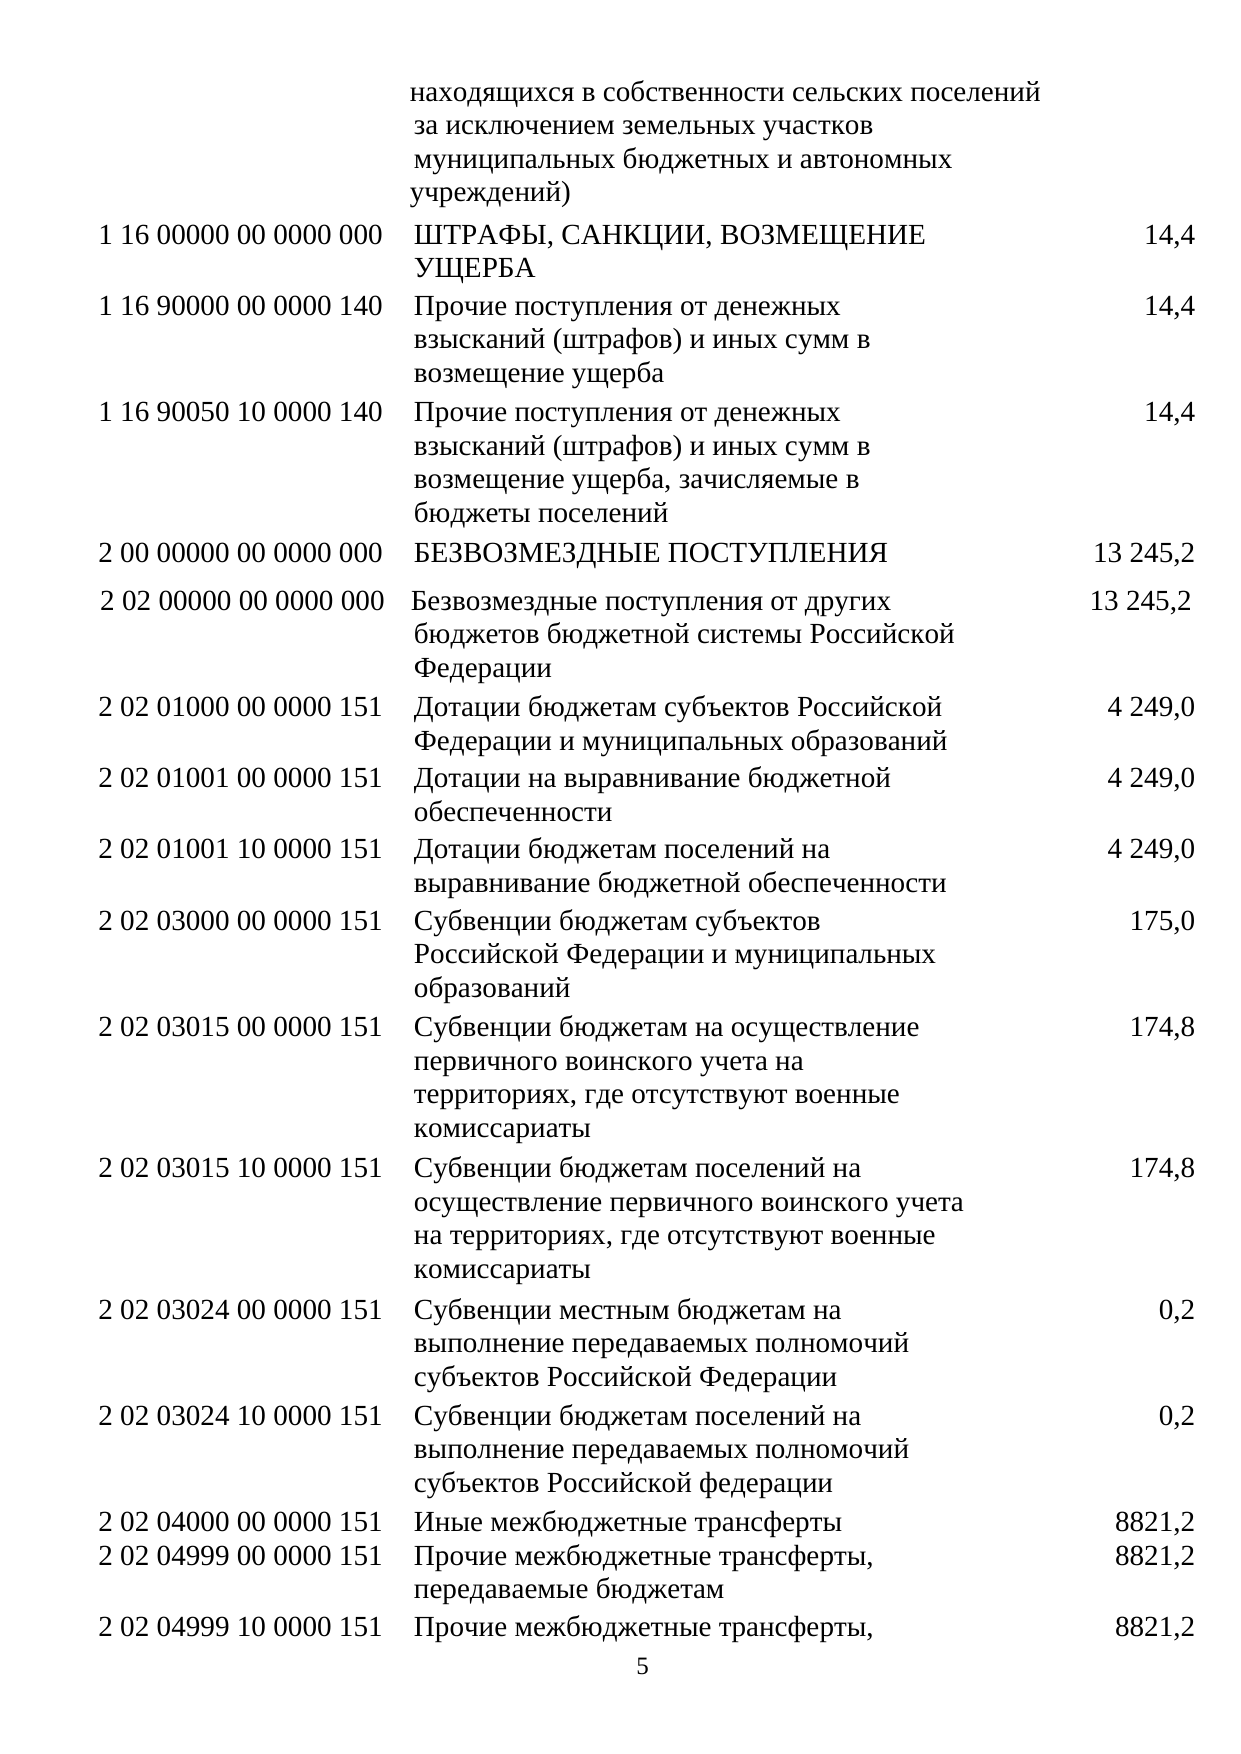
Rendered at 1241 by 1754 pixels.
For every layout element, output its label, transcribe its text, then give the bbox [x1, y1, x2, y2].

text 2 02 03024 00 0000 151 Субвенции местным бюджетам на 0,2 [89, 1292, 1196, 1325]
text 2 02 03015 00 0000 151 Субвенции бюджетам на осуществление 174,8 [89, 1009, 1196, 1043]
text субъектов Российской федерации [89, 1465, 1196, 1499]
text возмещение ущерба, зачисляемые в [89, 461, 1196, 495]
text 2 02 03000 00 0000 151 Субвенции бюджетам субъектов 175,0 [89, 903, 1196, 936]
text первичного воинского учета на [89, 1043, 1196, 1076]
text 2 02 04999 00 0000 151 Прочие межбюджетные трансферты, 8821,2 [89, 1538, 1196, 1571]
text 2 02 01001 00 0000 151 Дотации на выравнивание бюджетной 4 249,0 [89, 761, 1196, 794]
text Российской Федерации и муниципальных [89, 936, 1196, 970]
text 2 02 03024 10 0000 151 Субвенции бюджетам поселений на 0,2 [89, 1398, 1196, 1432]
text Федерации [89, 650, 1196, 684]
text Федерации и муниципальных образований [89, 723, 1196, 756]
text бюджетов бюджетной системы Российской [89, 617, 1196, 650]
text бюджеты поселений [89, 495, 1196, 528]
text передаваемые бюджетам [89, 1571, 1196, 1605]
text субъектов Российской Федерации [89, 1359, 1196, 1392]
text 1 16 00000 00 0000 000 ШТРАФЫ, САНКЦИИ, ВОЗМЕЩЕНИЕ 14,4 [89, 217, 1196, 250]
text 2 02 04999 10 0000 151 Прочие межбюджетные трансферты, 8821,2 [89, 1609, 1196, 1642]
text на территориях, где отсутствуют военные [89, 1217, 1196, 1251]
text выравнивание бюджетной обеспеченности [89, 865, 1196, 899]
text возмещение ущерба [89, 355, 1196, 388]
text учреждений) [89, 174, 1196, 208]
text 1 16 90000 00 0000 140 Прочие поступления от денежных 14,4 [89, 288, 1196, 321]
text 2 02 03015 10 0000 151 Субвенции бюджетам поселений на 174,8 [89, 1150, 1196, 1184]
text образований [89, 970, 1196, 1003]
text 2 00 00000 00 0000 000 БЕЗВОЗМЕЗДНЫЕ ПОСТУПЛЕНИЯ 13 245,2 [89, 536, 1196, 569]
text взысканий (штрафов) и иных сумм в [89, 428, 1196, 461]
text 2 02 00000 00 0000 000 Безвозмездные поступления от других 13 245,2 [89, 583, 1196, 617]
text 2 02 01000 00 0000 151 Дотации бюджетам субъектов Российской 4 249,0 [89, 689, 1196, 723]
text выполнение передаваемых полномочий [89, 1432, 1196, 1465]
text находящихся в собственности сельских поселений [89, 74, 1196, 107]
text муниципальных бюджетных и автономных [89, 141, 1196, 174]
text взысканий (штрафов) и иных сумм в [89, 321, 1196, 355]
text за исключением земельных участков [89, 107, 1196, 141]
text комиссариаты [89, 1110, 1196, 1143]
text обеспеченности [89, 794, 1196, 828]
text 2 02 04000 00 0000 151 Иные межбюджетные трансферты 8821,2 [89, 1504, 1196, 1538]
text осуществление первичного воинского учета [89, 1184, 1196, 1217]
text выполнение передаваемых полномочий [89, 1325, 1196, 1359]
text 2 02 01001 10 0000 151 Дотации бюджетам поселений на 4 249,0 [89, 832, 1196, 865]
text УЩЕРБА [89, 250, 1196, 284]
text 1 16 90050 10 0000 140 Прочие поступления от денежных 14,4 [89, 394, 1196, 428]
text территориях, где отсутствуют военные [89, 1076, 1196, 1110]
text комиссариаты [89, 1251, 1196, 1284]
